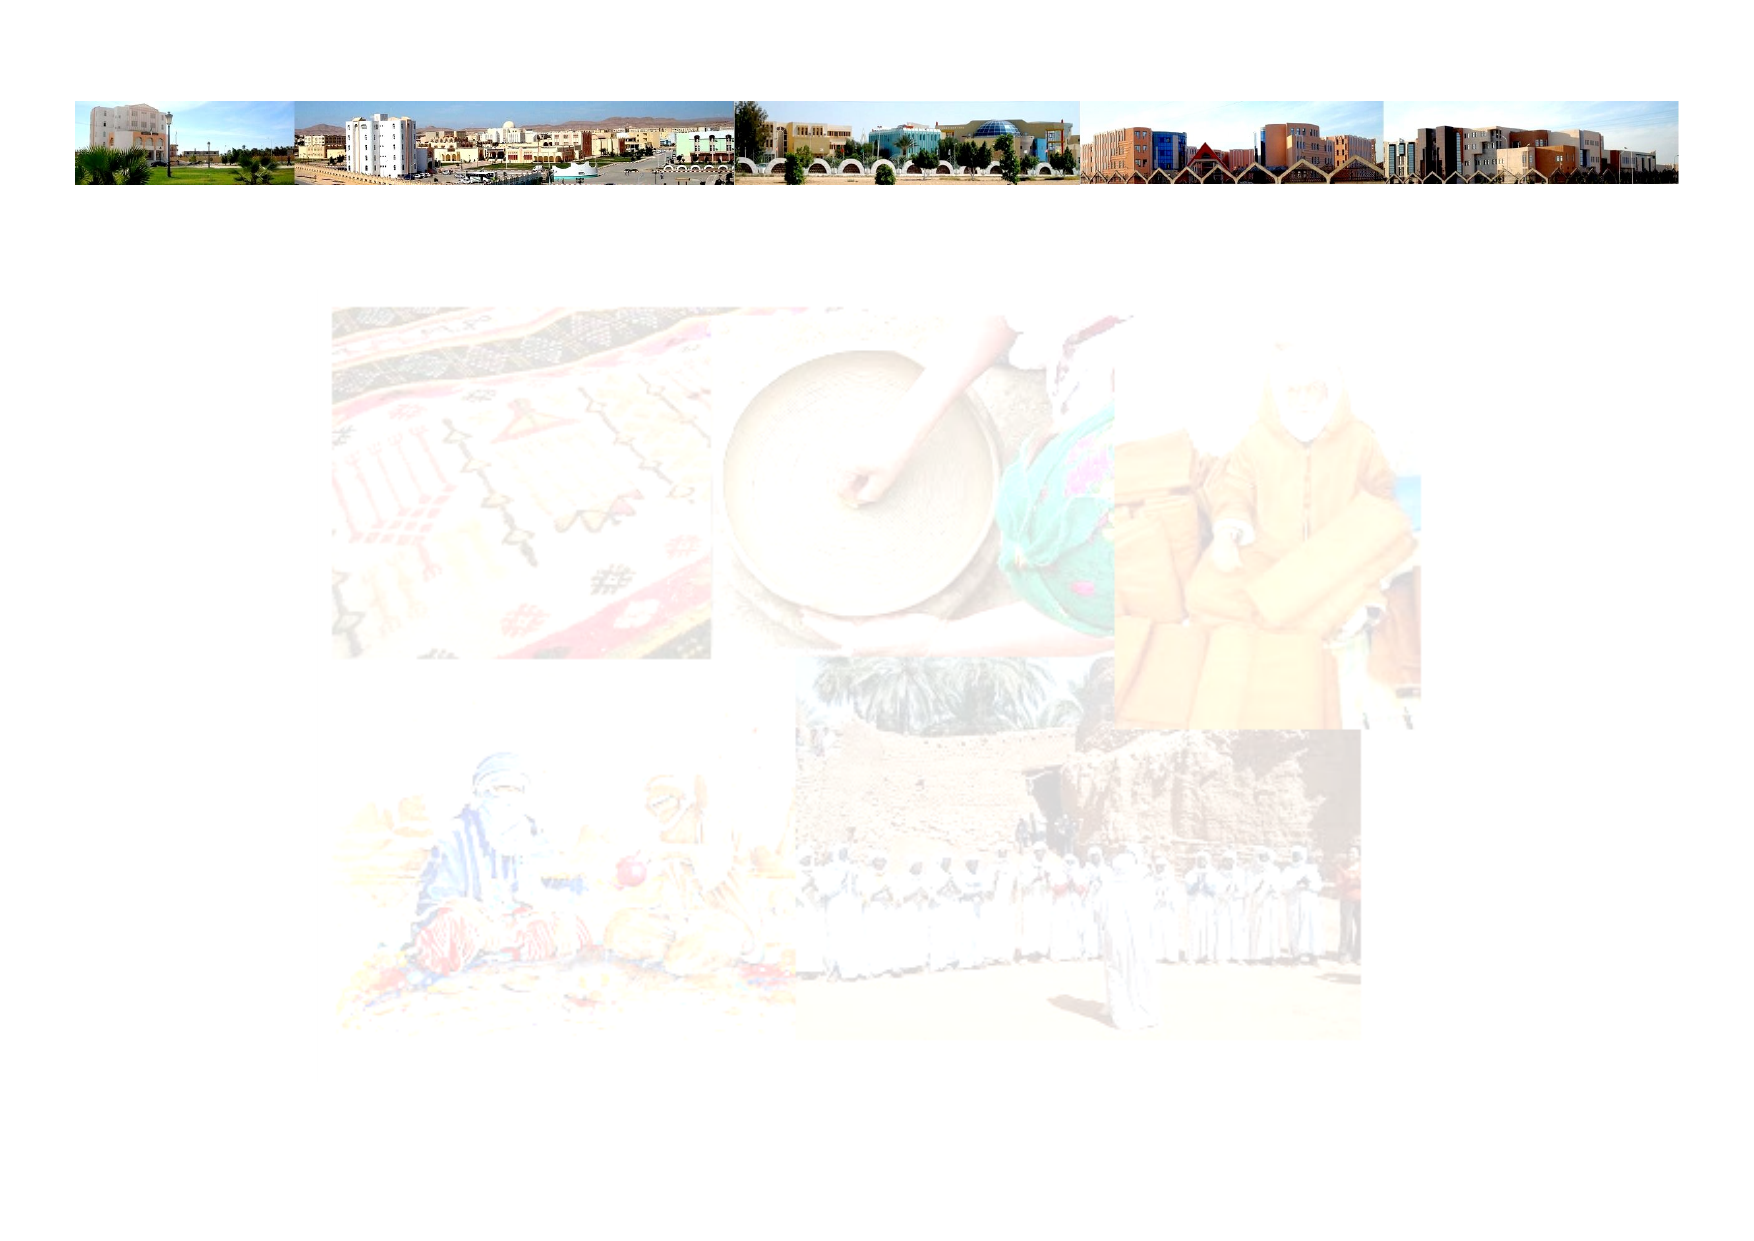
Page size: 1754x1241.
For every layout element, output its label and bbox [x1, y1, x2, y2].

picture [75, 101, 1679, 185]
